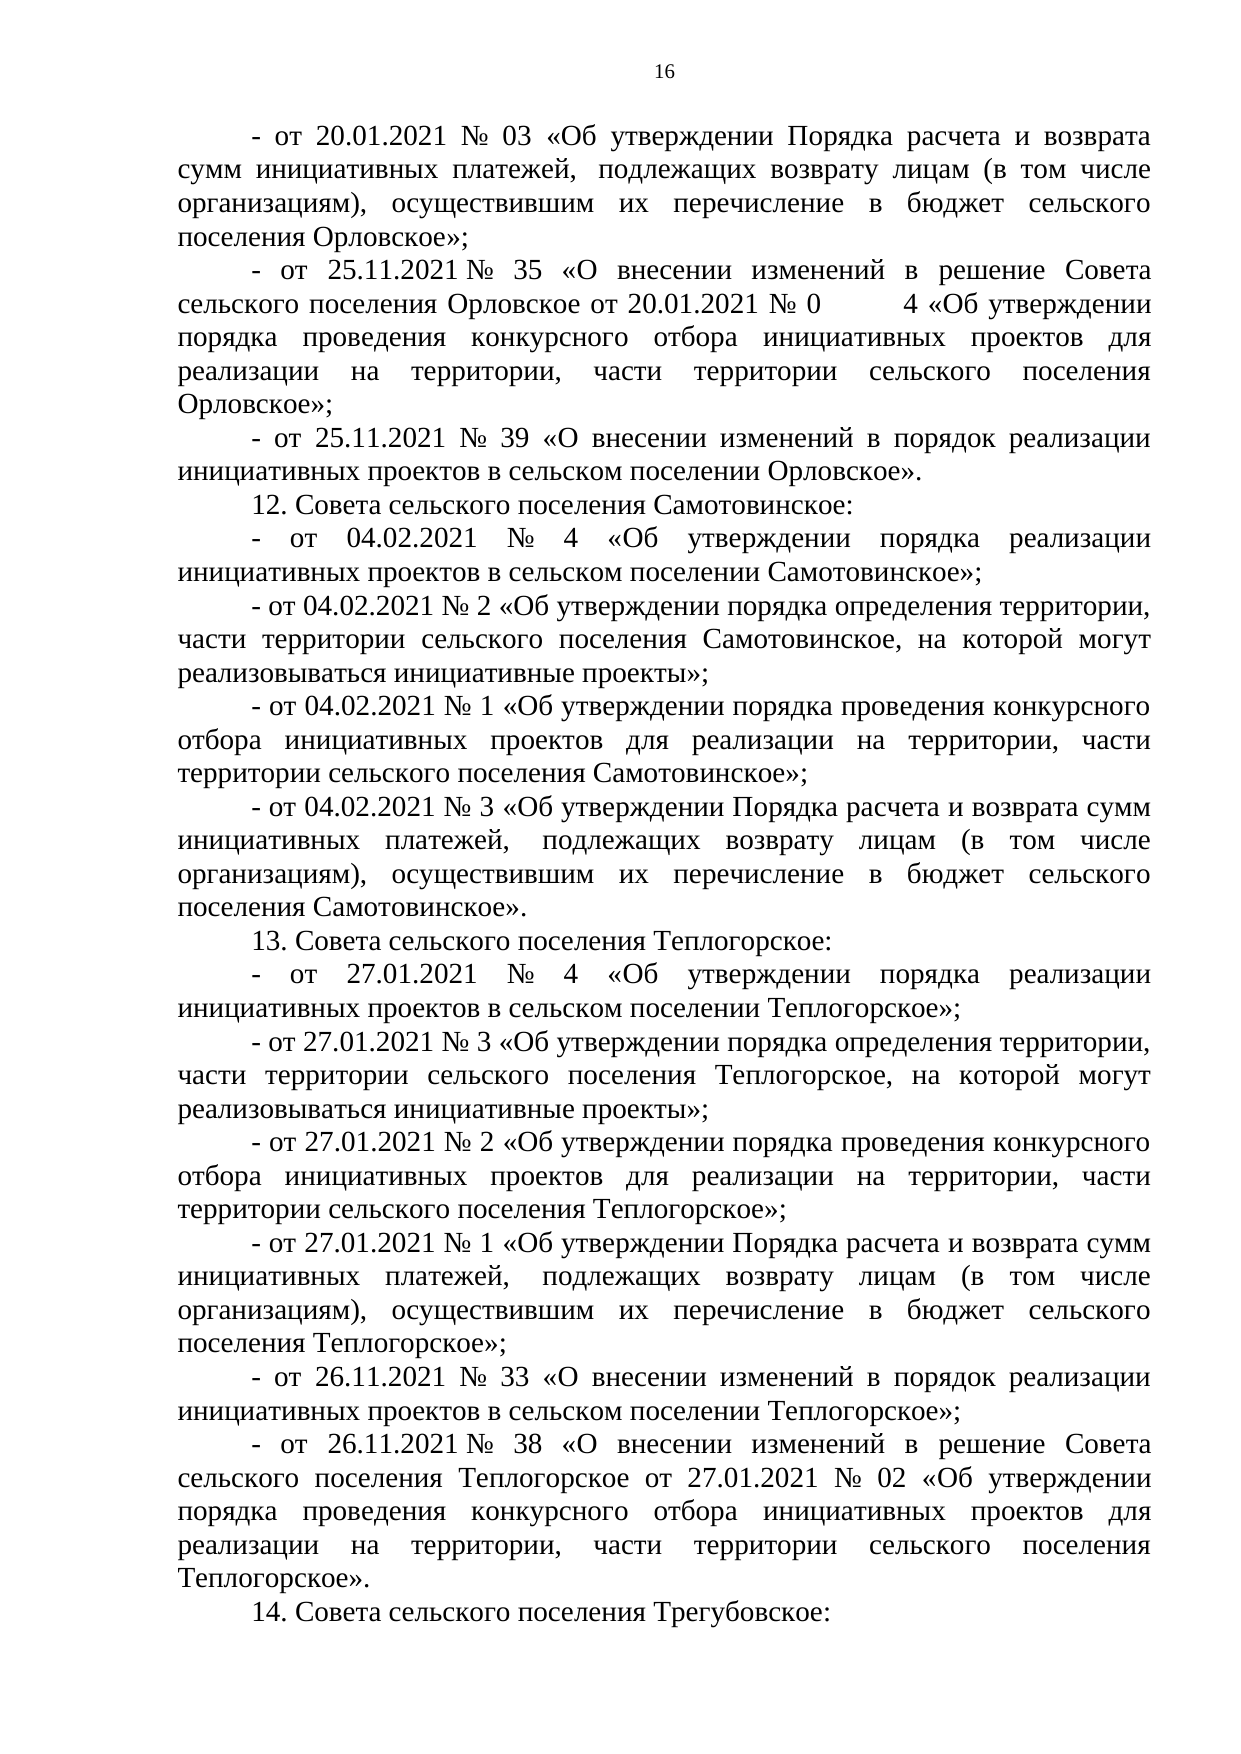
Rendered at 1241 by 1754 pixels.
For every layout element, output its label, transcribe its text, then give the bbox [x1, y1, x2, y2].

text - от 04.02.2021 № 1 «Об утверждении порядка проведения конкурсного отбора инициативных проектов для реализации на территории, части территории сельского поселения Самотовинское»; [177, 688, 1152, 789]
text - от 04.02.2021 № 3 «Об утверждении Порядка расчета и возврата сумм инициативных платежей, подлежащих возврату лицам (в том числе организациям), осуществившим их перечисление в бюджет сельского поселения Самотовинское». [177, 789, 1152, 923]
text - от 04.02.2021 № 4 «Об утверждении порядка реализации инициативных проектов в сельском поселении Самотовинское»; [177, 521, 1152, 588]
text - от 04.02.2021 № 2 «Об утверждении порядка определения территории, части территории сельского поселения Самотовинское, на которой могут реализовываться инициативные проекты»; [177, 588, 1152, 688]
text - от 27.01.2021 № 1 «Об утверждении Порядка расчета и возврата сумм инициативных платежей, подлежащих возврату лицам (в том числе организациям), осуществившим их перечисление в бюджет сельского поселения Теплогорское»; [177, 1225, 1152, 1359]
text - от 20.01.2021 № 03 «Об утверждении Порядка расчета и возврата сумм инициативных платежей, подлежащих возврату лицам (в том числе организациям), осуществившим их перечисление в бюджет сельского поселения Орловское»; [177, 118, 1152, 252]
text - от 25.11.2021 № 39 «О внесении изменений в порядок реализации инициативных проектов в сельском поселении Орловское». [177, 420, 1152, 487]
text - от 26.11.2021 № 33 «О внесении изменений в порядок реализации инициативных проектов в сельском поселении Теплогорское»; [177, 1359, 1152, 1426]
text - от 27.01.2021 № 4 «Об утверждении порядка реализации инициативных проектов в сельском поселении Теплогорское»; [177, 957, 1152, 1024]
text - от 27.01.2021 № 3 «Об утверждении порядка определения территории, части территории сельского поселения Теплогорское, на которой могут реализовываться инициативные проекты»; [177, 1024, 1152, 1124]
text 13. Совета сельского поселения Теплогорское: [177, 923, 1152, 957]
text 14. Совета сельского поселения Трегубовское: [177, 1594, 1152, 1627]
text - от 26.11.2021 № 38 «О внесении изменений в решение Совета сельского поселения Теплогорское от 27.01.2021 № 02 «Об утверждении порядка проведения конкурсного отбора инициативных проектов для реализации на территории, части территории сельского поселения Теплогорское». [177, 1426, 1152, 1594]
text - от 27.01.2021 № 2 «Об утверждении порядка проведения конкурсного отбора инициативных проектов для реализации на территории, части территории сельского поселения Теплогорское»; [177, 1124, 1152, 1225]
text - от 25.11.2021 № 35 «О внесении изменений в решение Совета сельского поселения Орловское от 20.01.2021 № 04 «Об утверждении порядка проведения конкурсного отбора инициативных проектов для реализации на территории, части территории сельского поселения Орловское»; [177, 252, 1152, 420]
text 12. Совета сельского поселения Самотовинское: [177, 487, 1152, 521]
